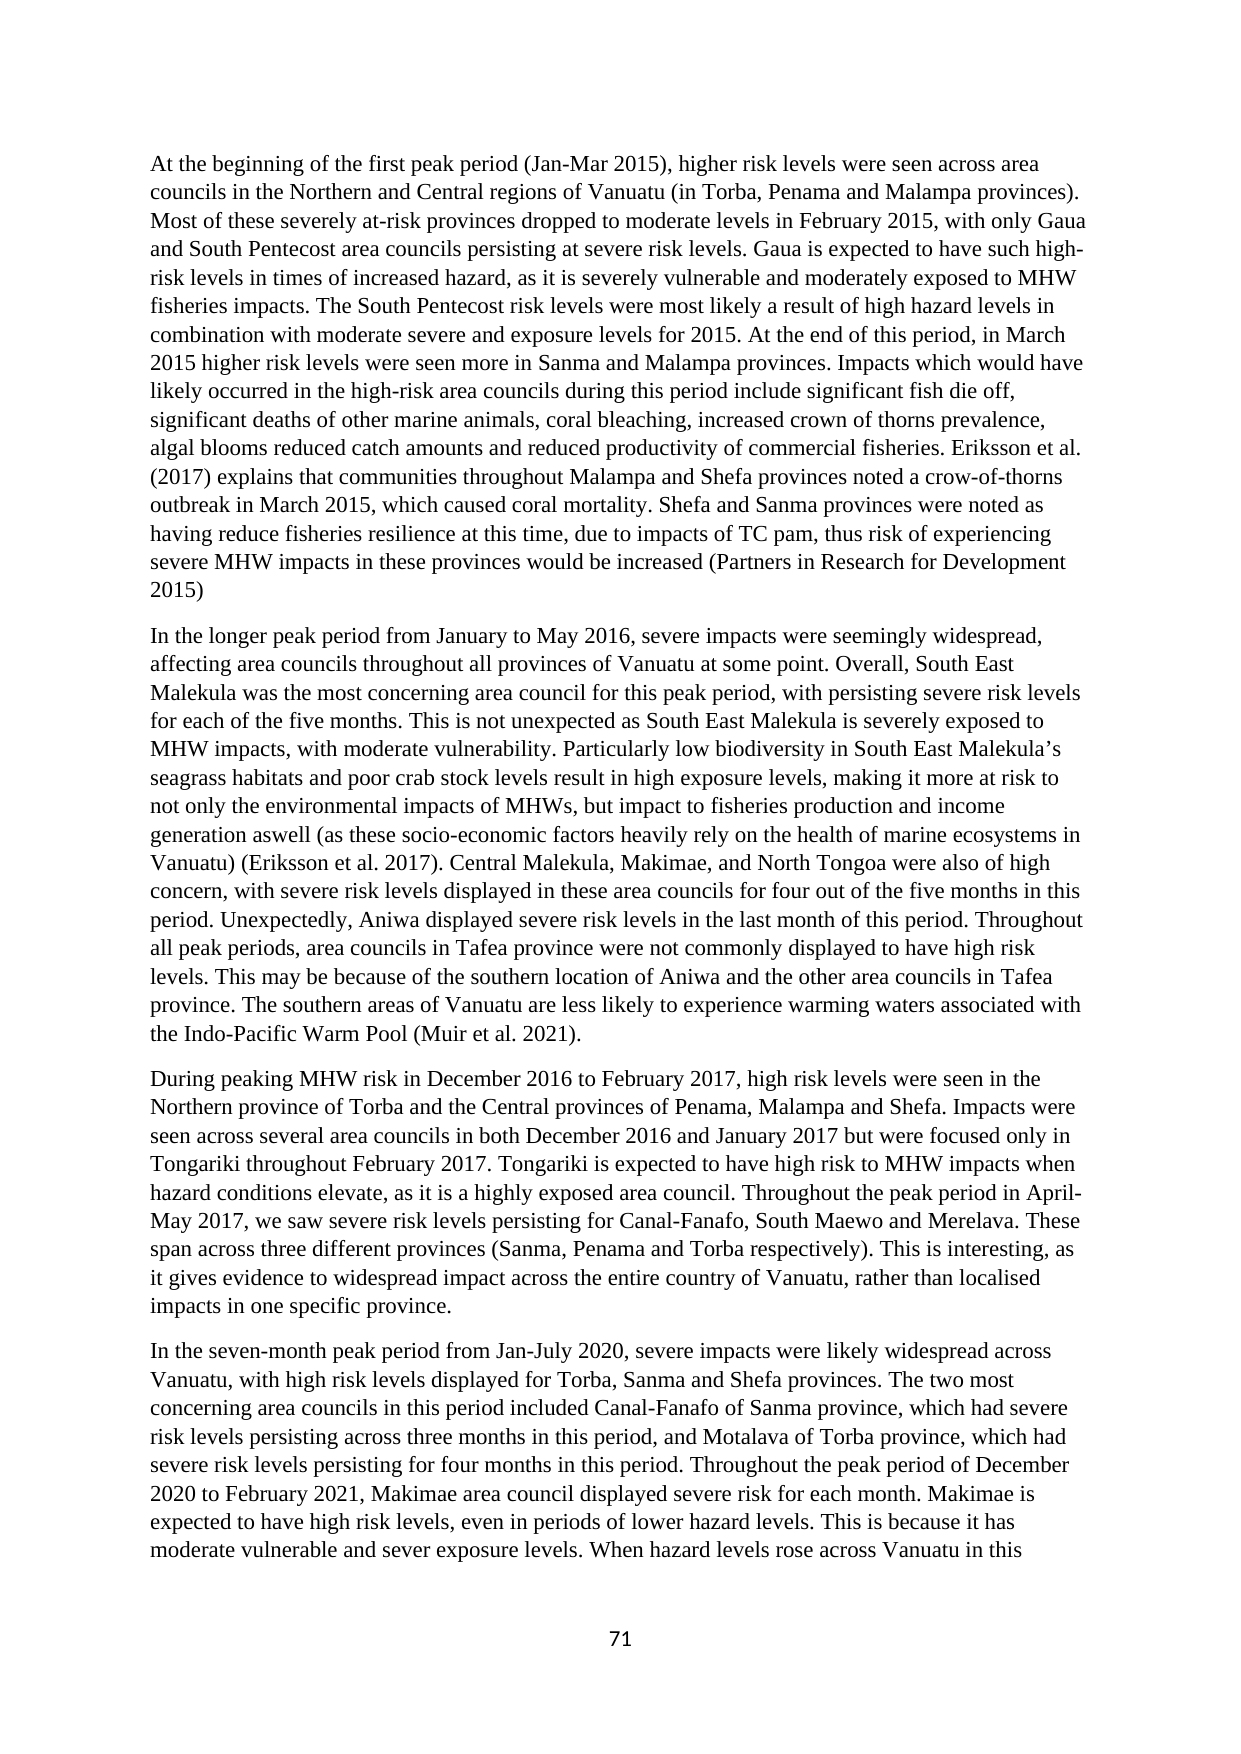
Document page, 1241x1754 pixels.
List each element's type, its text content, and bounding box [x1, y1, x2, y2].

text In the longer peak period from January to May 2016, severe impacts were seemingly widespread, affecting area councils throughout all provinces of Vanuatu at some point. Overall, South East Malekula was the most concerning area council for this peak period, with persisting severe risk levels for each of the five months. This is not unexpected as South East Malekula is severely exposed to MHW impacts, with moderate vulnerability. Particularly low biodiversity in South East Malekula’s seagrass habitats and poor crab stock levels result in high exposure levels, making it more at risk to not only the environmental impacts of MHWs, but impact to fisheries production and income generation aswell (as these socio-economic factors heavily rely on the health of marine ecosystems in Vanuatu) (Eriksson et al. 2017). Central Malekula, Makimae, and North Tongoa were also of high concern, with severe risk levels displayed in these area councils for four out of the five months in this period. Unexpectedly, Aniwa displayed severe risk levels in the last month of this period. Throughout all peak periods, area councils in Tafea province were not commonly displayed to have high risk levels. This may be because of the southern location of Aniwa and the other area councils in Tafea province. The southern areas of Vanuatu are less likely to experience warming waters associated with the Indo-Pacific Warm Pool (Muir et al. 2021). [150, 622, 1090, 1046]
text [150, 1337, 1090, 1563]
text At the beginning of the first peak period (Jan-Mar 2015), higher risk levels were seen across area councils in the Northern and Central regions of Vanuatu (in Torba, Penama and Malampa provinces). Most of these severely at-risk provinces dropped to moderate levels in February 2015, with only Gaua and South Pentecost area councils persisting at severe risk levels. Gaua is expected to have such high-risk levels in times of increased hazard, as it is severely vulnerable and moderately exposed to MHW fisheries impacts. The South Pentecost risk levels were most likely a result of high hazard levels in combination with moderate severe and exposure levels for 2015. At the end of this period, in March 2015 higher risk levels were seen more in Sanma and Malampa provinces. Impacts which would have likely occurred in the high-risk area councils during this period include significant fish die off, significant deaths of other marine animals, coral bleaching, increased crown of thorns prevalence, algal blooms reduced catch amounts and reduced productivity of commercial fisheries. Eriksson et al. (2017) explains that communities throughout Malampa and Shefa provinces noted a crow-of-thorns outbreak in March 2015, which caused coral mortality. Shefa and Sanma provinces were noted as having reduce fisheries resilience at this time, due to impacts of TC pam, thus risk of experiencing severe MHW impacts in these provinces would be increased (Partners in Research for Development 2015) [150, 150, 1090, 603]
text During peaking MHW risk in December 2016 to February 2017, high risk levels were seen in the Northern province of Torba and the Central provinces of Penama, Malampa and Shefa. Impacts were seen across several area councils in both December 2016 and January 2017 but were focused only in Tongariki throughout February 2017. Tongariki is expected to have high risk to MHW impacts when hazard conditions elevate, as it is a highly exposed area council. Throughout the peak period in April-May 2017, we saw severe risk levels persisting for Canal-Fanafo, South Maewo and Merelava. These span across three different provinces (Sanma, Penama and Torba respectively). This is interesting, as it gives evidence to widespread impact across the entire country of Vanuatu, rather than localised impacts in one specific province. [150, 1065, 1090, 1319]
